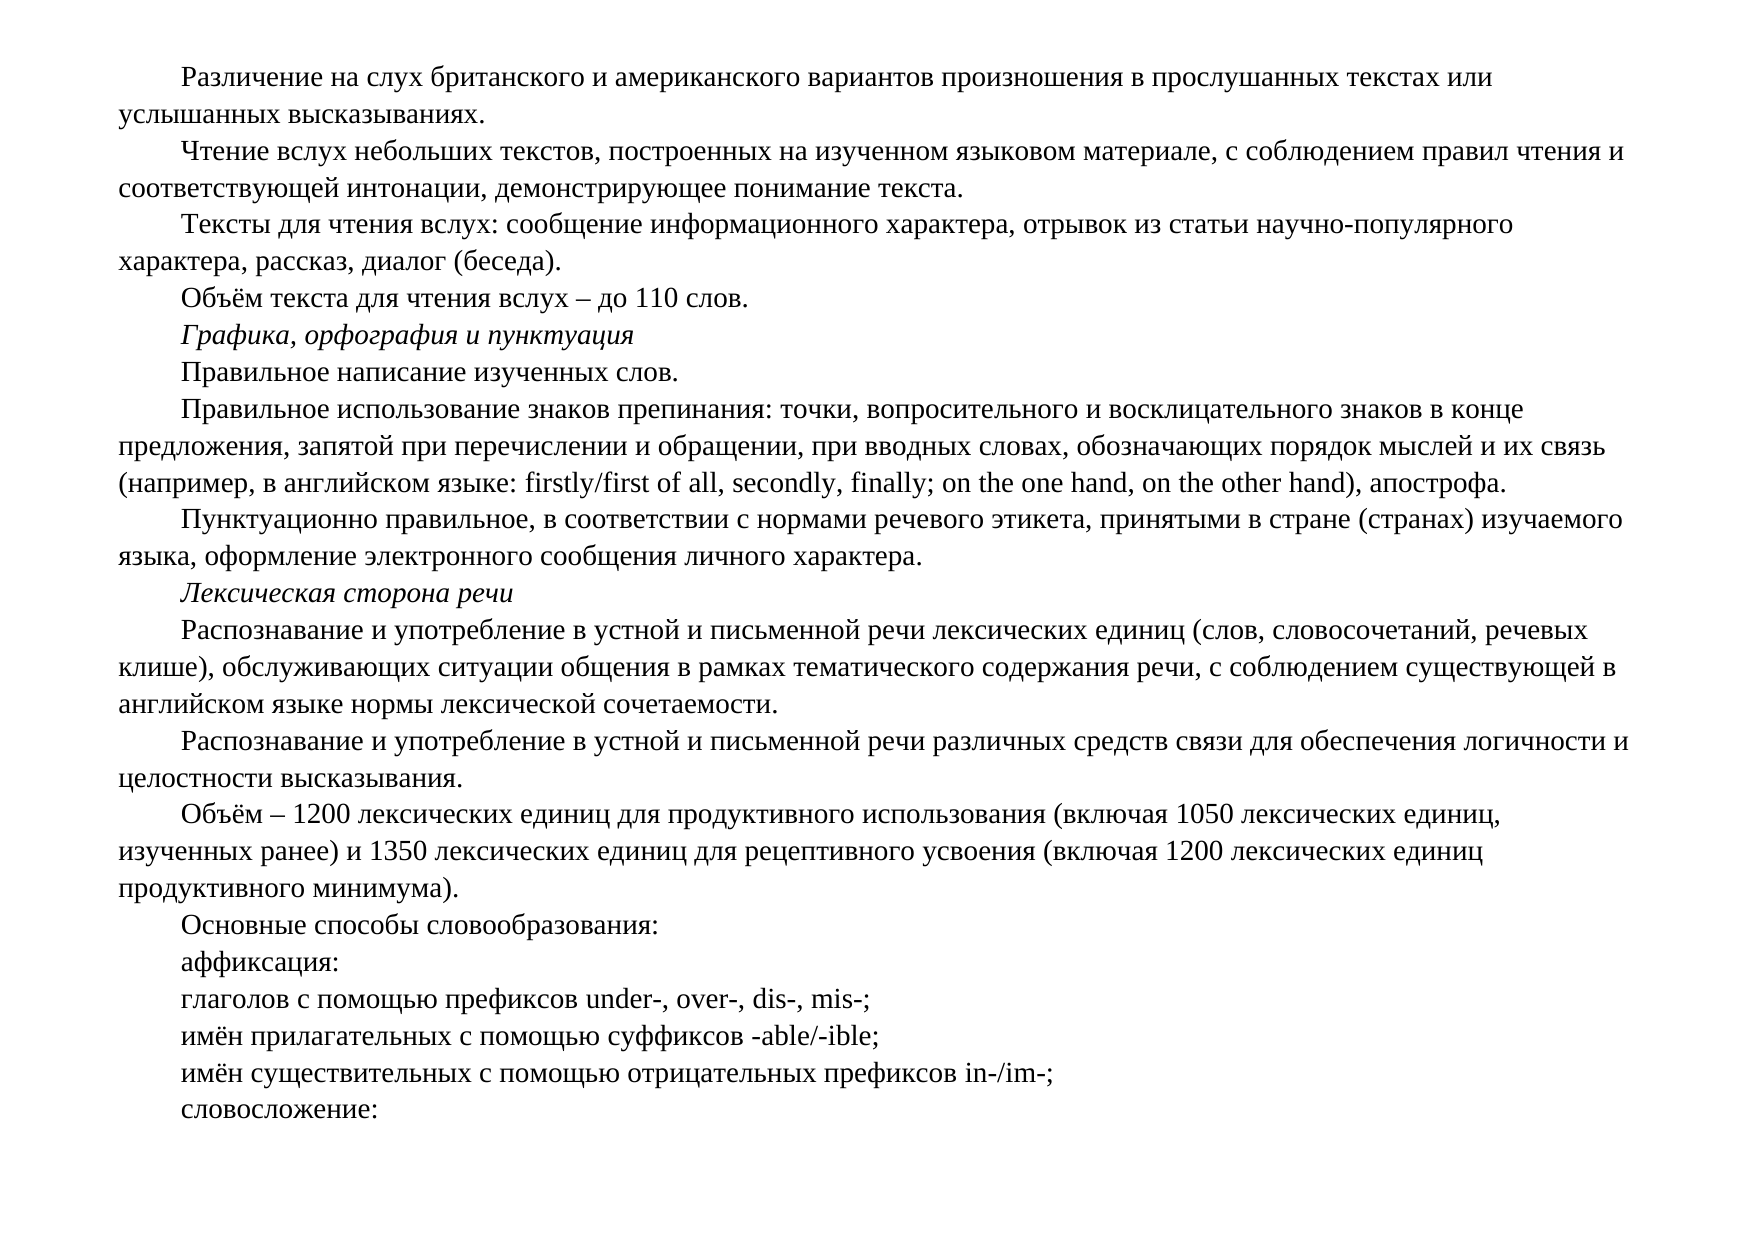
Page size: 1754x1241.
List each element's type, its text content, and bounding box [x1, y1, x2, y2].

text Правильное использование знаков препинания: точки, вопросительного и восклицательного знаков в конце предложения, запятой при перечислении и обращении, при вводных словах, обозначающих порядок мыслей и их связь (например, в английском языке: firstly/first of all, secondly, finally; on the one hand, on the other hand), апострофа. [118, 391, 1636, 498]
text Пунктуационно правильное, в соответствии с нормами речевого этикета, принятыми в стране (странах) изучаемого языка, оформление электронного сообщения личного характера. [118, 502, 1636, 572]
text Распознавание и употребление в устной и письменной речи лексических единиц (слов, словосочетаний, речевых клише), обслуживающих ситуации общения в рамках тематического содержания речи, с соблюдением существующей в английском языке нормы лексической сочетаемости. [118, 612, 1636, 719]
text Распознавание и употребление в устной и письменной речи различных средств связи для обеспечения логичности и целостности высказывания. [118, 723, 1636, 793]
text Объём текста для чтения вслух – до 110 слов. [118, 280, 1636, 314]
text Лексическая сторона речи [118, 575, 1636, 609]
text словосложение: [118, 1092, 1636, 1125]
text Объём – 1200 лексических единиц для продуктивного использования (включая 1050 лексических единиц, изученных ранее) и 1350 лексических единиц для рецептивного усвоения (включая 1200 лексических единиц продуктивного минимума). [118, 797, 1636, 904]
text Правильное написание изученных слов. [118, 354, 1636, 388]
text аффиксация: [118, 944, 1636, 978]
text Тексты для чтения вслух: сообщение информационного характера, отрывок из статьи научно-популярного характера, рассказ, диалог (беседа). [118, 207, 1636, 277]
text Различение на слух британского и американского вариантов произношения в прослушанных текстах или услышанных высказываниях. [118, 59, 1636, 129]
text глаголов с помощью префиксов under-, over-, dis-, mis-; [118, 981, 1636, 1014]
text Чтение вслух небольших текстов, построенных на изученном языковом материале, с соблюдением правил чтения и соответствующей интонации, демонстрирующее понимание текста. [118, 133, 1636, 203]
text Графика, орфография и пунктуация [118, 317, 1636, 351]
text Основные способы словообразования: [118, 907, 1636, 941]
text имён существительных с помощью отрицательных префиксов in-/im-; [118, 1055, 1636, 1088]
text имён прилагательных с помощью суффиксов -able/-ible; [118, 1018, 1636, 1051]
